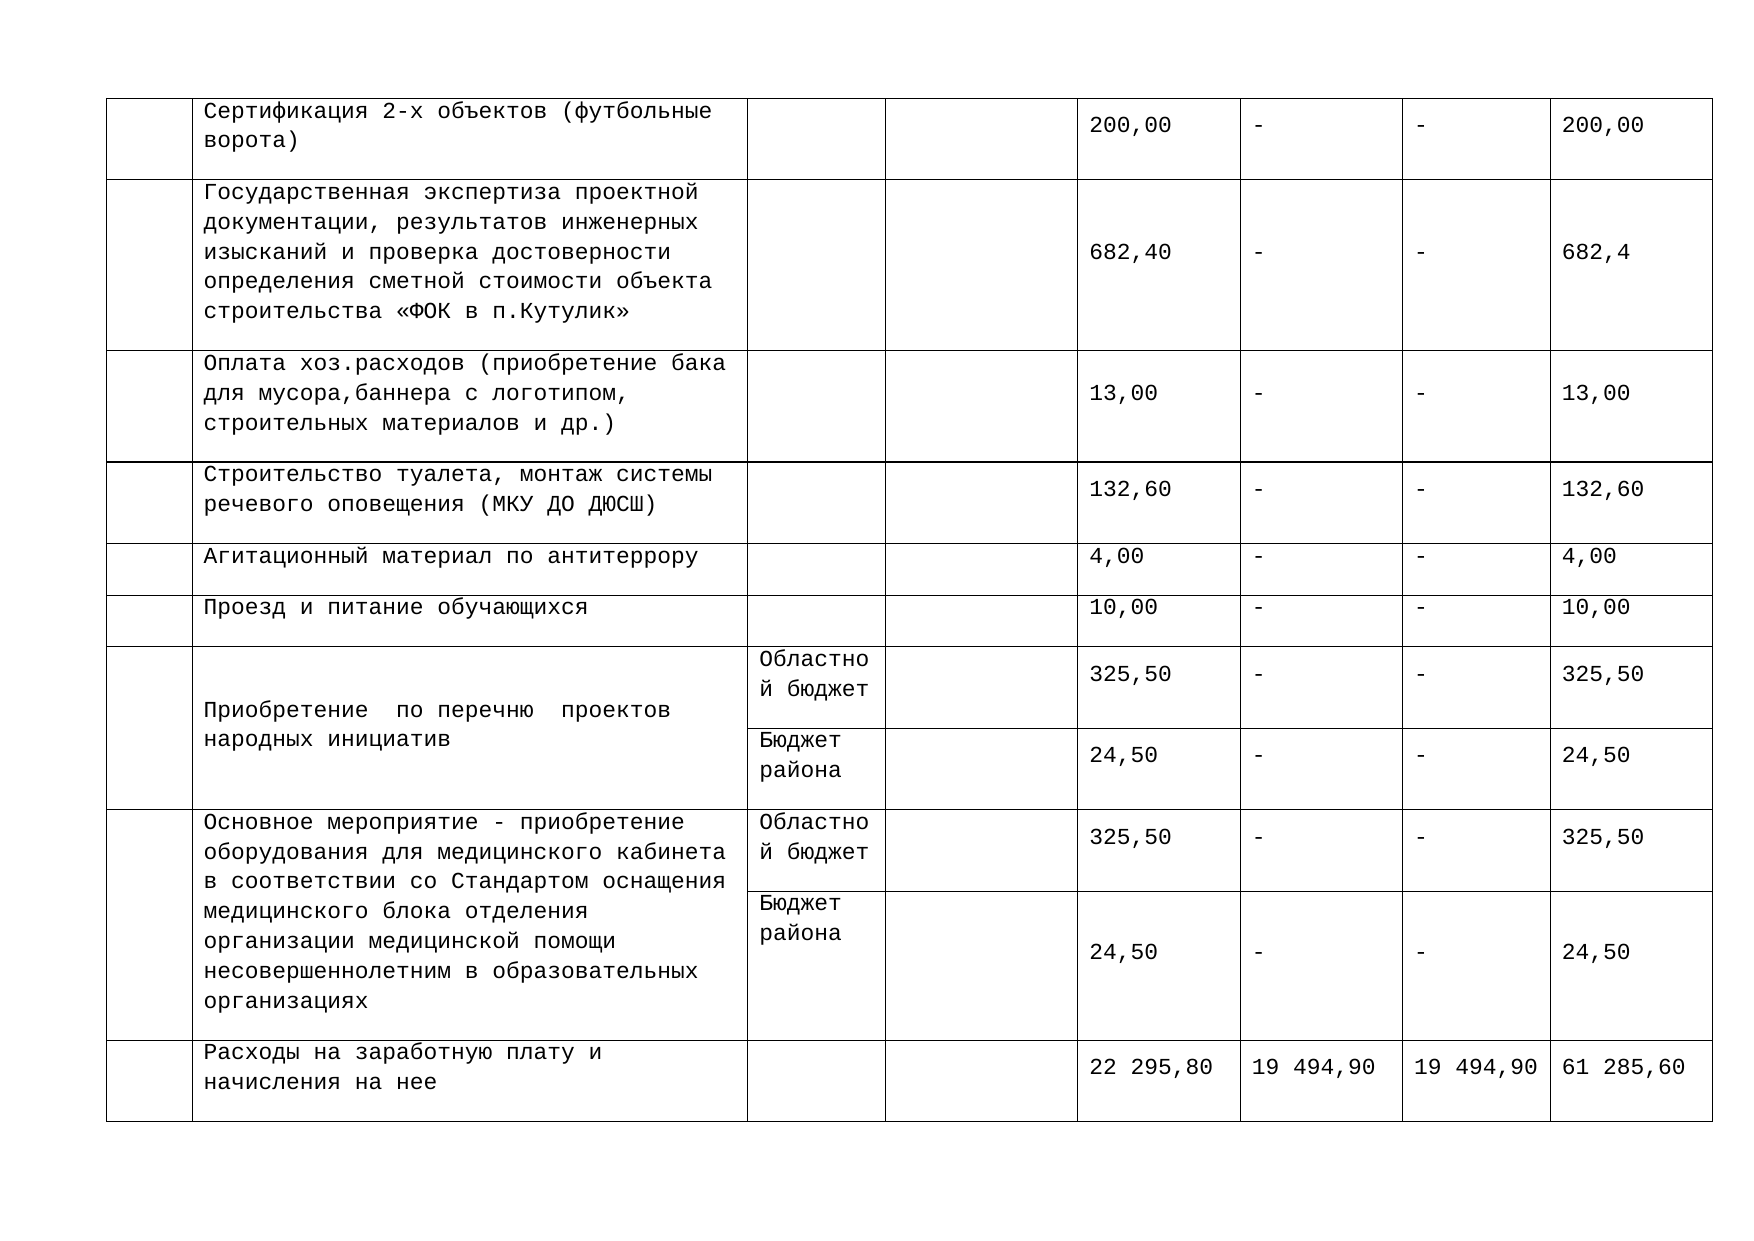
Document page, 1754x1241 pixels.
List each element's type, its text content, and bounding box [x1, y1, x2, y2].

table_cell 4,00 [1078, 544, 1240, 594]
table_cell [886, 99, 1077, 179]
table_cell [748, 180, 885, 350]
table_cell - [1241, 729, 1402, 809]
table_cell - [1403, 544, 1550, 594]
table_cell [748, 596, 885, 646]
table_cell Строительство туалета, монтаж системы речевого оповещения (МКУ ДО ДЮСШ) [193, 463, 747, 543]
table_cell [886, 180, 1077, 350]
table_cell [748, 463, 885, 543]
table_cell Проезд и питание обучающихся [193, 596, 747, 646]
table_cell [886, 1041, 1077, 1121]
table_cell 325,50 [1078, 810, 1240, 891]
table_cell [107, 1041, 192, 1121]
table_cell - [1241, 647, 1402, 728]
table_cell - [1241, 180, 1402, 350]
table_cell 19 494,90 [1403, 1041, 1550, 1121]
table_cell Расходы на заработную плату и начисления на нее [193, 1041, 747, 1121]
table_cell - [1241, 99, 1402, 179]
table_cell Государственная экспертиза проектной документации, результатов инженерных изысканий и проверка достоверности определения сметной стоимости объекта строительства «ФОК в п.Кутулик» [193, 180, 747, 350]
table_cell [886, 647, 1077, 728]
table_cell 10,00 [1551, 596, 1712, 646]
table_cell 200,00 [1551, 99, 1712, 179]
table_cell 4,00 [1551, 544, 1712, 594]
table_cell - [1403, 99, 1550, 179]
table_cell [107, 647, 192, 809]
table_cell 132,60 [1551, 463, 1712, 543]
table_cell - [1403, 729, 1550, 809]
table_cell - [1241, 596, 1402, 646]
table_cell Агитационный материал по антитеррору [193, 544, 747, 594]
table_cell [886, 544, 1077, 594]
table_cell [886, 596, 1077, 646]
table_cell Областной бюджет [748, 810, 885, 891]
table_cell [107, 463, 192, 543]
table_cell 24,50 [1078, 729, 1240, 809]
table_cell [107, 351, 192, 461]
table_cell 19 494,90 [1241, 1041, 1402, 1121]
table_cell 24,50 [1551, 892, 1712, 1039]
table_cell - [1403, 463, 1550, 543]
table_cell [107, 596, 192, 646]
table_cell - [1241, 810, 1402, 891]
table_cell 24,50 [1551, 729, 1712, 809]
table_cell 325,50 [1551, 810, 1712, 891]
table_cell 13,00 [1078, 351, 1240, 461]
table_cell [748, 99, 885, 179]
table_cell 22 295,80 [1078, 1041, 1240, 1121]
table_cell - [1403, 892, 1550, 1039]
table_cell [886, 810, 1077, 891]
table_cell - [1241, 544, 1402, 594]
table_cell [748, 544, 885, 594]
table_cell Приобретение по перечню проектов народных инициатив [193, 647, 747, 809]
table_cell Бюджет района [748, 892, 885, 1039]
table_cell Областной бюджет [748, 647, 885, 728]
table_cell 13,00 [1551, 351, 1712, 461]
table_cell - [1403, 180, 1550, 350]
table_cell 325,50 [1078, 647, 1240, 728]
table_cell - [1403, 351, 1550, 461]
table_cell - [1403, 810, 1550, 891]
table_cell Оплата хоз.расходов (приобретение бака для мусора,баннера с логотипом, строительных материалов и др.) [193, 351, 747, 461]
table_cell [107, 99, 192, 179]
table_cell - [1241, 463, 1402, 543]
table_cell 132,60 [1078, 463, 1240, 543]
table_cell [107, 810, 192, 1039]
table_cell [748, 1041, 885, 1121]
table_cell 682,4 [1551, 180, 1712, 350]
table_cell 24,50 [1078, 892, 1240, 1039]
table_cell 61 285,60 [1551, 1041, 1712, 1121]
table_cell - [1403, 647, 1550, 728]
table_cell 325,50 [1551, 647, 1712, 728]
table_cell 682,40 [1078, 180, 1240, 350]
table_cell [748, 351, 885, 461]
table_cell [886, 351, 1077, 461]
table_cell Основное мероприятие - приобретение оборудования для медицинского кабинета в соответствии со Стандартом оснащения медицинского блока отделения организации медицинской помощи несовершеннолетним в образовательных организациях [193, 810, 747, 1039]
table_cell 10,00 [1078, 596, 1240, 646]
table_cell Бюджет района [748, 729, 885, 809]
table_cell 200,00 [1078, 99, 1240, 179]
table_cell - [1241, 892, 1402, 1039]
table_cell - [1241, 351, 1402, 461]
table_cell - [1403, 596, 1550, 646]
table_cell [107, 180, 192, 350]
table_cell [886, 463, 1077, 543]
table_cell Сертификация 2-х объектов (футбольные ворота) [193, 99, 747, 179]
table_cell [886, 729, 1077, 809]
table_cell [886, 892, 1077, 1039]
table_cell [107, 544, 192, 594]
